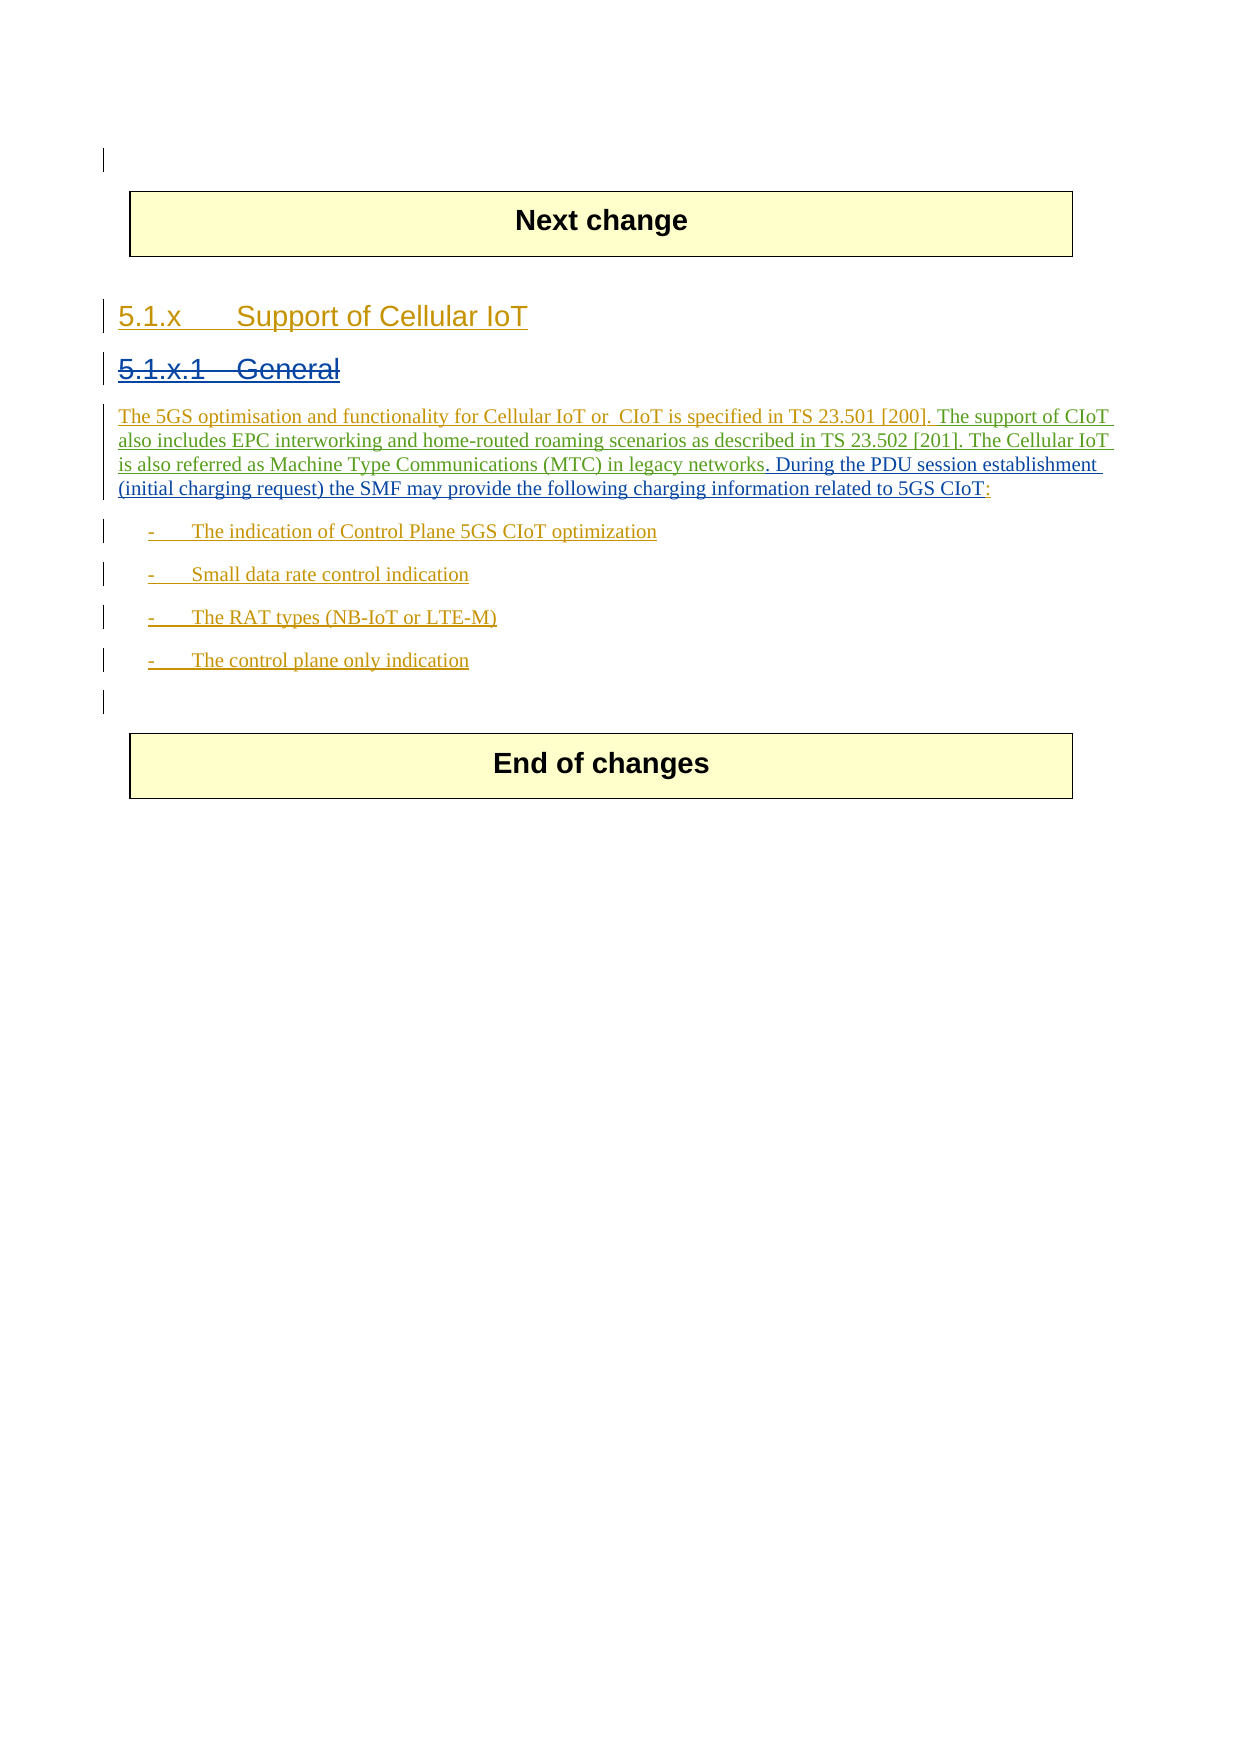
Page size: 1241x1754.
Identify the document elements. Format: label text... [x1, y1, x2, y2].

table_header Next change [131, 192, 1072, 256]
table_header End of changes [131, 734, 1072, 798]
